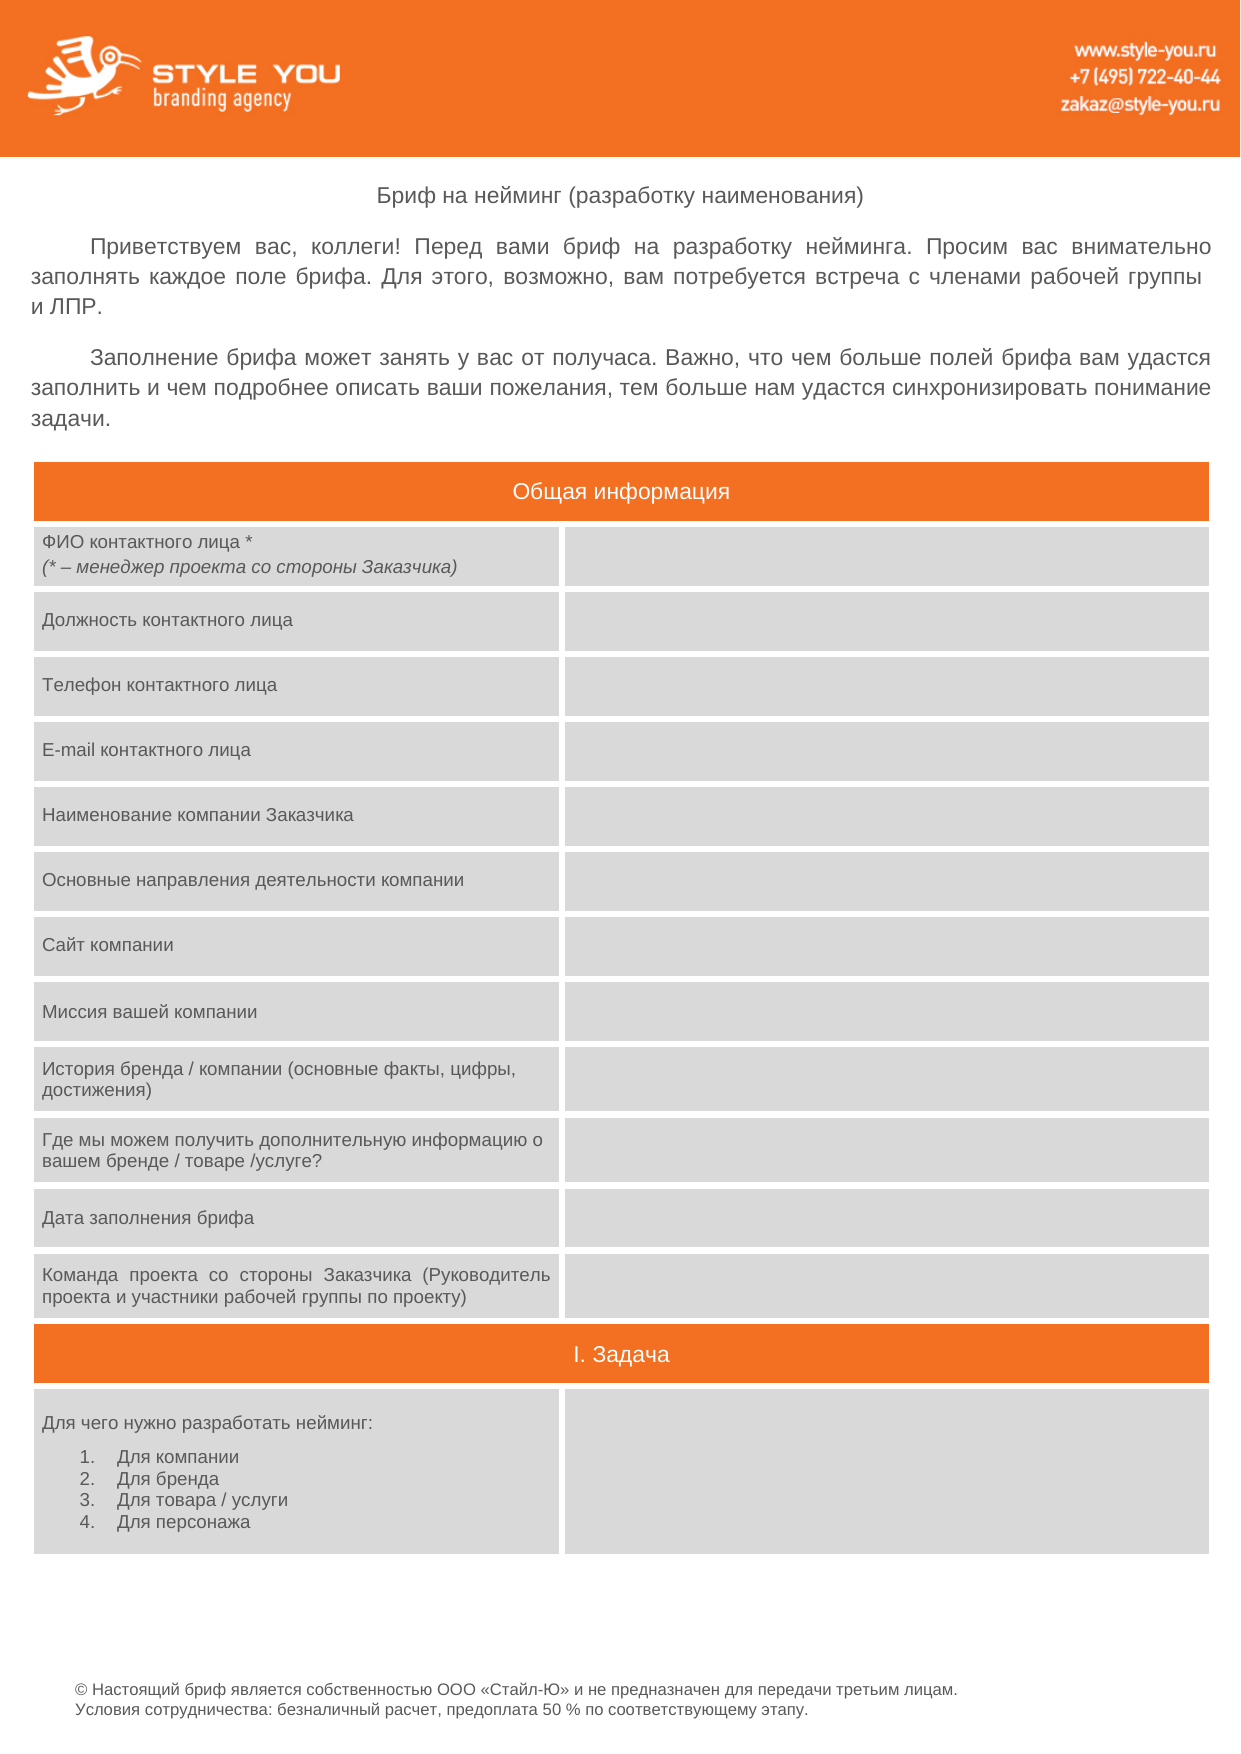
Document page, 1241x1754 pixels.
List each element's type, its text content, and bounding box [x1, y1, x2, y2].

table_cell Команда проекта со стороны Заказчика (Руководитель проекта и участники рабочей группы по проекту) [34, 1254, 559, 1318]
table_cell Телефон контактного лица [34, 657, 559, 716]
table_cell Сайт компании [34, 917, 559, 976]
text Приветствуем вас, коллеги! Перед вами бриф на разработку нейминга. Просим вас внимательно заполнять каждое поле брифа. Для этого, возможно, вам потребуется встреча с членами рабочей группы и ЛПР. [31, 233, 1212, 319]
table_cell Дата заполнения брифа [34, 1189, 559, 1247]
table_cell [565, 1254, 1209, 1318]
table_cell [565, 722, 1209, 781]
table_cell [565, 917, 1209, 976]
table_cell [565, 852, 1209, 911]
text Заполнение брифа может занять у вас от получаса. Важно, что чем больше полей брифа вам удастся заполнить и чем подробнее описать ваши пожелания, тем больше нам удастся синхронизировать понимание задачи. [31, 344, 1212, 431]
table_cell Где мы можем получить дополнительную информацию о вашем бренде / товаре /услуге? [34, 1118, 559, 1182]
table_cell [565, 657, 1209, 716]
table_cell E-mail контактного лица [34, 722, 559, 781]
table_cell [565, 592, 1209, 651]
table_cell [565, 1118, 1209, 1182]
table_cell [565, 787, 1209, 846]
table_cell [565, 1189, 1209, 1247]
picture [0, 0, 1241, 157]
text Бриф на нейминг (разработку наименования) [75, 182, 1165, 208]
table_cell Для чего нужно разработать нейминг: Для компании Для бренда Для товара / услуги Для персонажа [34, 1389, 559, 1554]
table_cell Миссия вашей компании [34, 982, 559, 1041]
table_cell Должность контактного лица [34, 592, 559, 651]
table_cell [565, 982, 1209, 1041]
table_cell I. Задача [34, 1324, 1209, 1383]
table_header Общая информация [34, 462, 1209, 521]
table_cell Наименование компании Заказчика [34, 787, 559, 846]
table_cell ФИО контактного лица * (* – менеджер проекта со стороны Заказчика) [34, 527, 559, 586]
table_cell Основные направления деятельности компании [34, 852, 559, 911]
table_cell [565, 1047, 1209, 1111]
table_cell [565, 1389, 1209, 1554]
table_cell История бренда / компании (основные факты, цифры, достижения) [34, 1047, 559, 1111]
table_cell [565, 527, 1209, 586]
